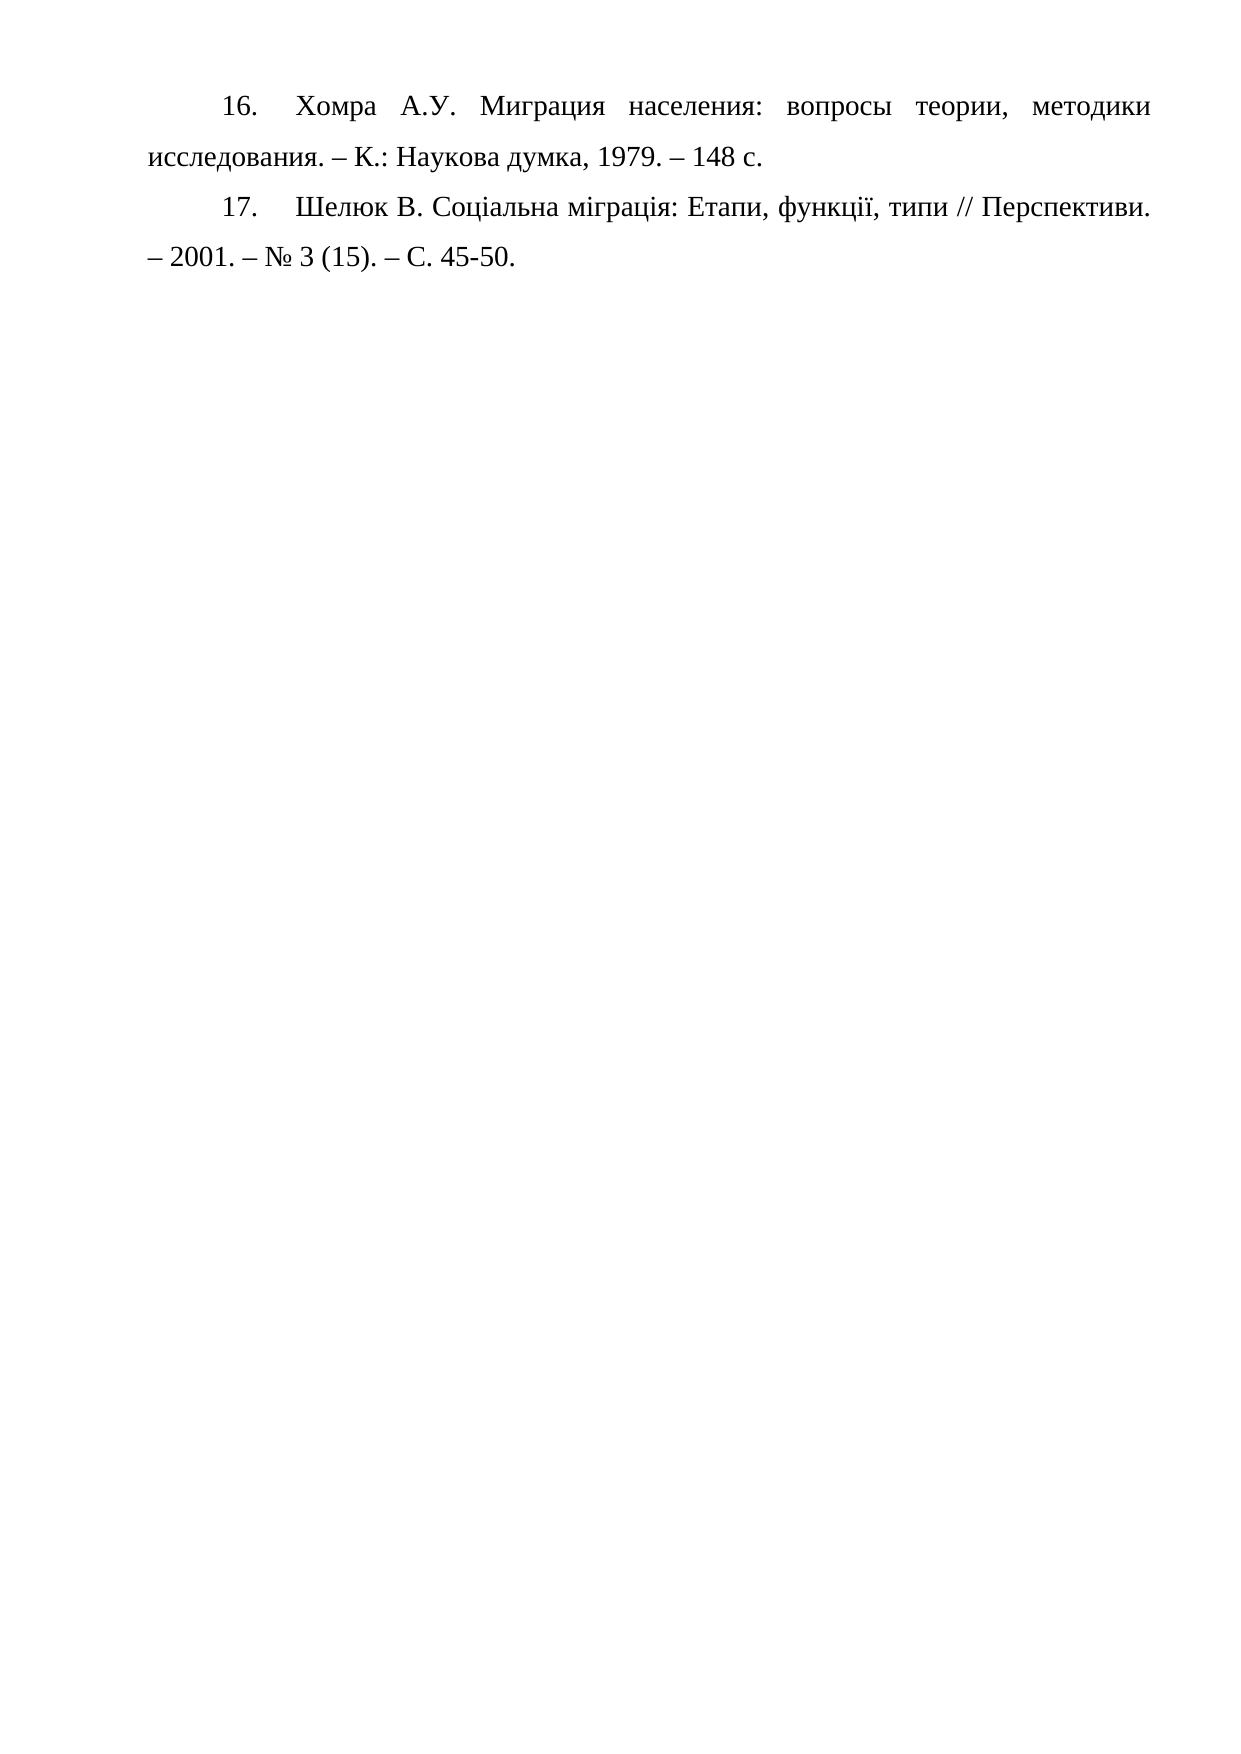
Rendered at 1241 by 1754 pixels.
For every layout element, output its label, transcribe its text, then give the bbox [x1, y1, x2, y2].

list Хомра А.У. Миграция населения: вопросы теории, методики исследования. – К.: Наукова думка, 1979. – 148 с. [148, 88, 1152, 172]
list Шелюк В. Соціальна міграція: Етапи, функції, типи // Перспективи. – 2001. – № 3 (15). – С. 45-50. [148, 189, 1152, 273]
